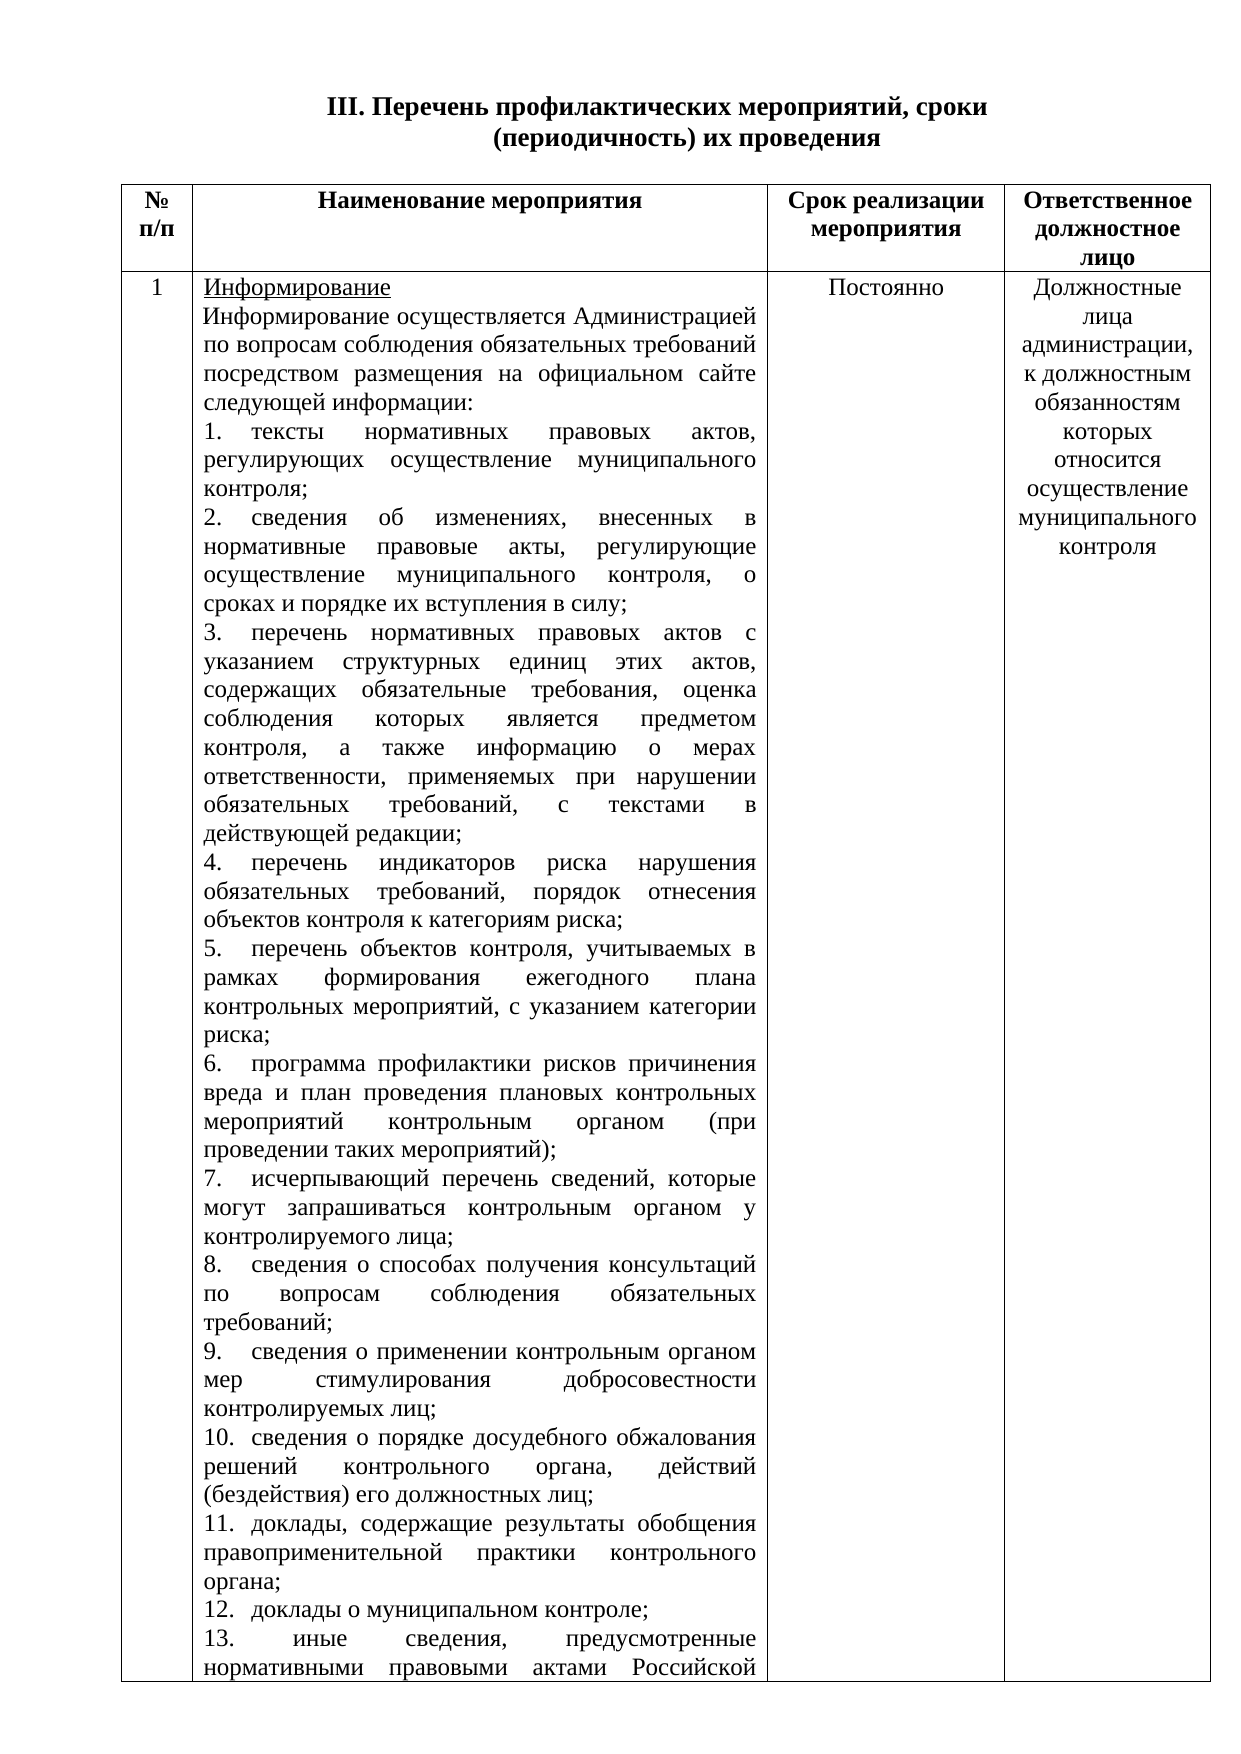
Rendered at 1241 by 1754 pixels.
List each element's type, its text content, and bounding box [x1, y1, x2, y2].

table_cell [193, 272, 767, 1681]
table_header Срок реализации мероприятия [768, 185, 1004, 271]
table_header Ответственное должностное лицо [1005, 185, 1210, 271]
table_cell Постоянно [768, 272, 1004, 1681]
table_cell 1 [122, 272, 192, 1681]
text (периодичность) их проведения [133, 121, 1182, 152]
table_header № п/п [122, 185, 192, 271]
text III. Перечень профилактических мероприятий, сроки [133, 90, 1182, 121]
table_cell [1005, 272, 1210, 1681]
table_header Наименование мероприятия [193, 185, 767, 271]
